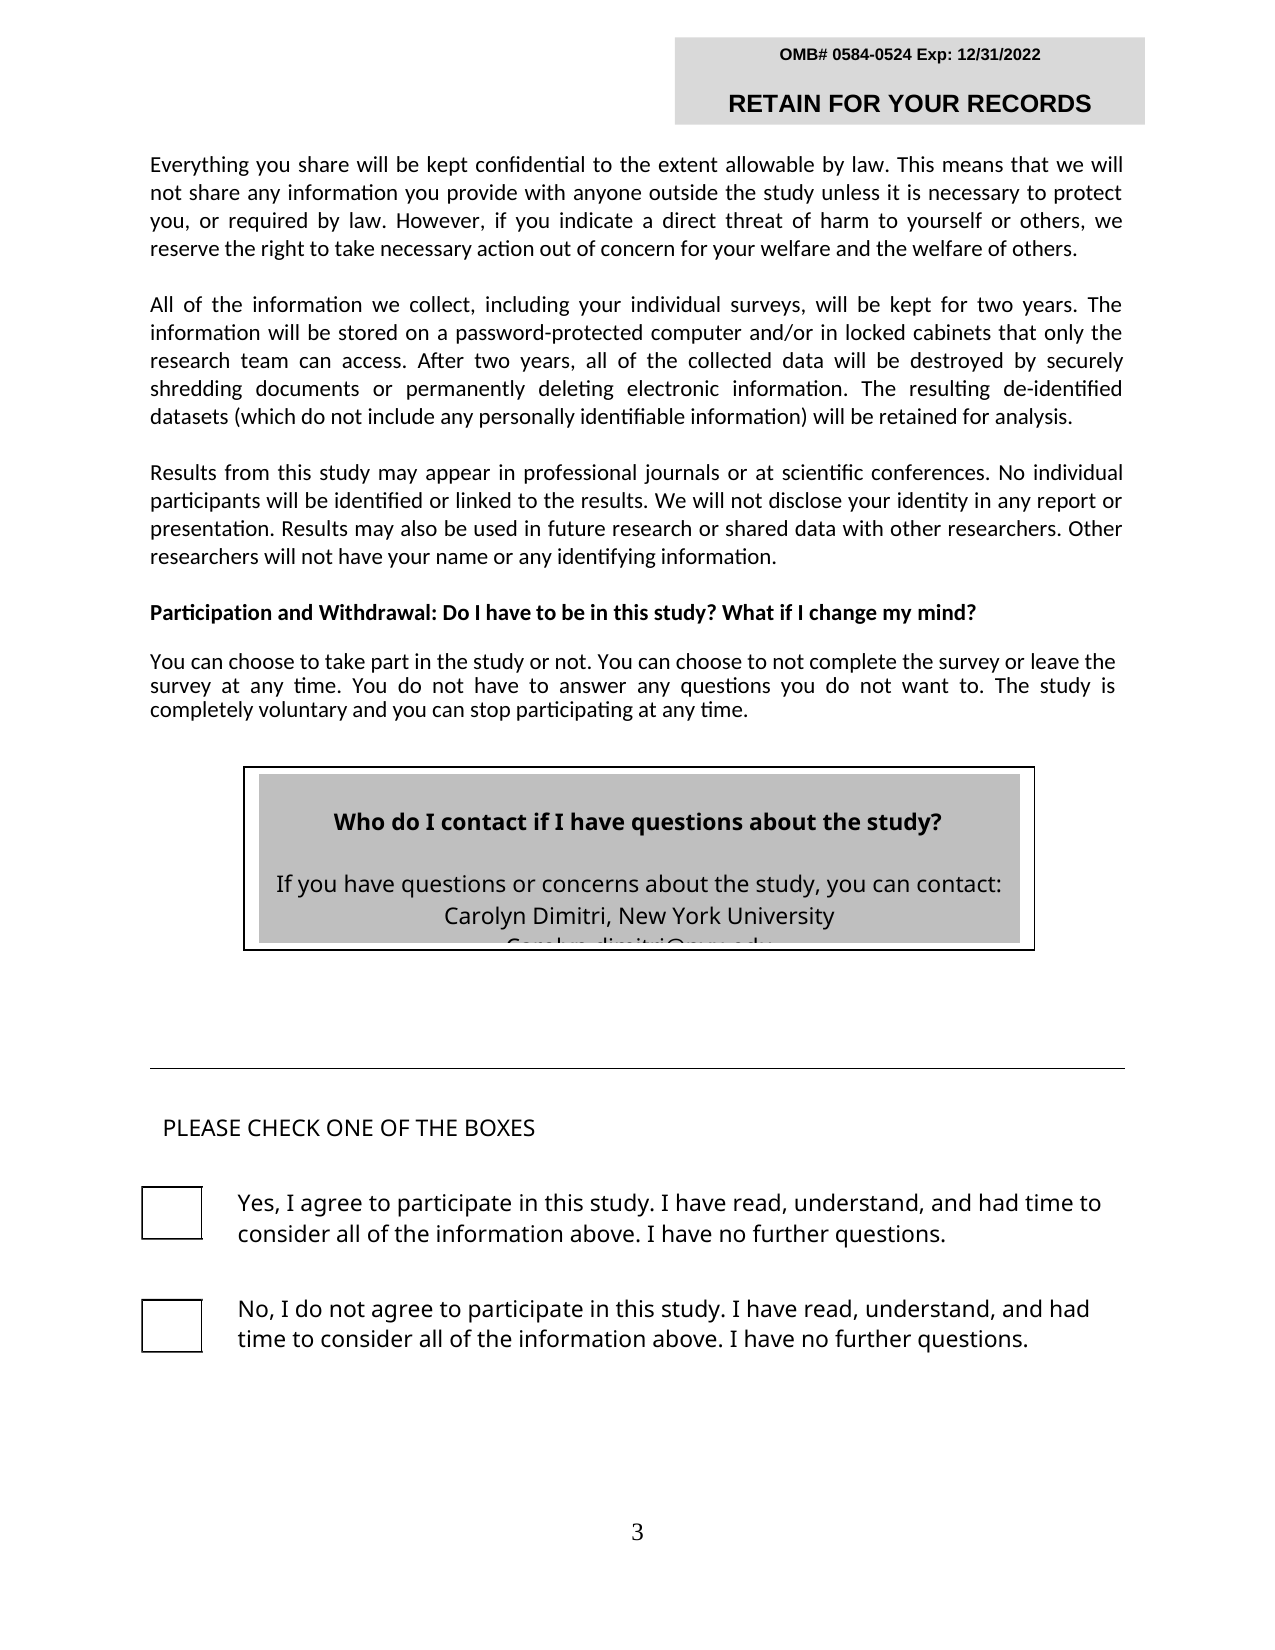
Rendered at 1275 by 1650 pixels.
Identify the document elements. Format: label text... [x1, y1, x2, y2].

text Participation and Withdrawal: Do I have to be in this study? What if I change my mind? [150, 598, 1022, 626]
text Results from this study may appear in professional journals or at scientific conferences. No individual participants will be identified or linked to the results. We will not disclose your identity in any report or presentation. Results may also be used in future research or shared data with other researchers. Other researchers will not have your name or any identifying information. [150, 458, 1125, 570]
text You can choose to take part in the study or not. You can choose to not complete the survey or leave the survey at any time. You do not have to answer any questions you do not want to. The study is completely voluntary and you can stop participating at any time. [150, 650, 1118, 722]
text PLEASE CHECK ONE OF THE BOXES [162, 1112, 1127, 1143]
text All of the information we collect, including your individual surveys, will be kept for two years. The information will be stored on a password-protected computer and/or in locked cabinets that only the research team can access. After two years, all of the collected data will be destroyed by securely shredding documents or permanently deleting electronic information. The resulting de-identified datasets (which do not include any personally identifiable information) will be retained for analysis. [150, 290, 1125, 430]
text Yes, I agree to participate in this study. I have read, understand, and had time to consider all of the information above. I have no further questions. [237, 1187, 1116, 1249]
text Everything you share will be kept confidential to the extent allowable by law. This means that we will not share any information you provide with anyone outside the study unless it is necessary to protect you, or required by law. However, if you indicate a direct threat of harm to yourself or others, we reserve the right to take necessary action out of concern for your welfare and the welfare of others. [150, 150, 1125, 262]
text No, I do not agree to participate in this study. I have read, understand, and had time to consider all of the information above. I have no further questions. [237, 1292, 1102, 1354]
